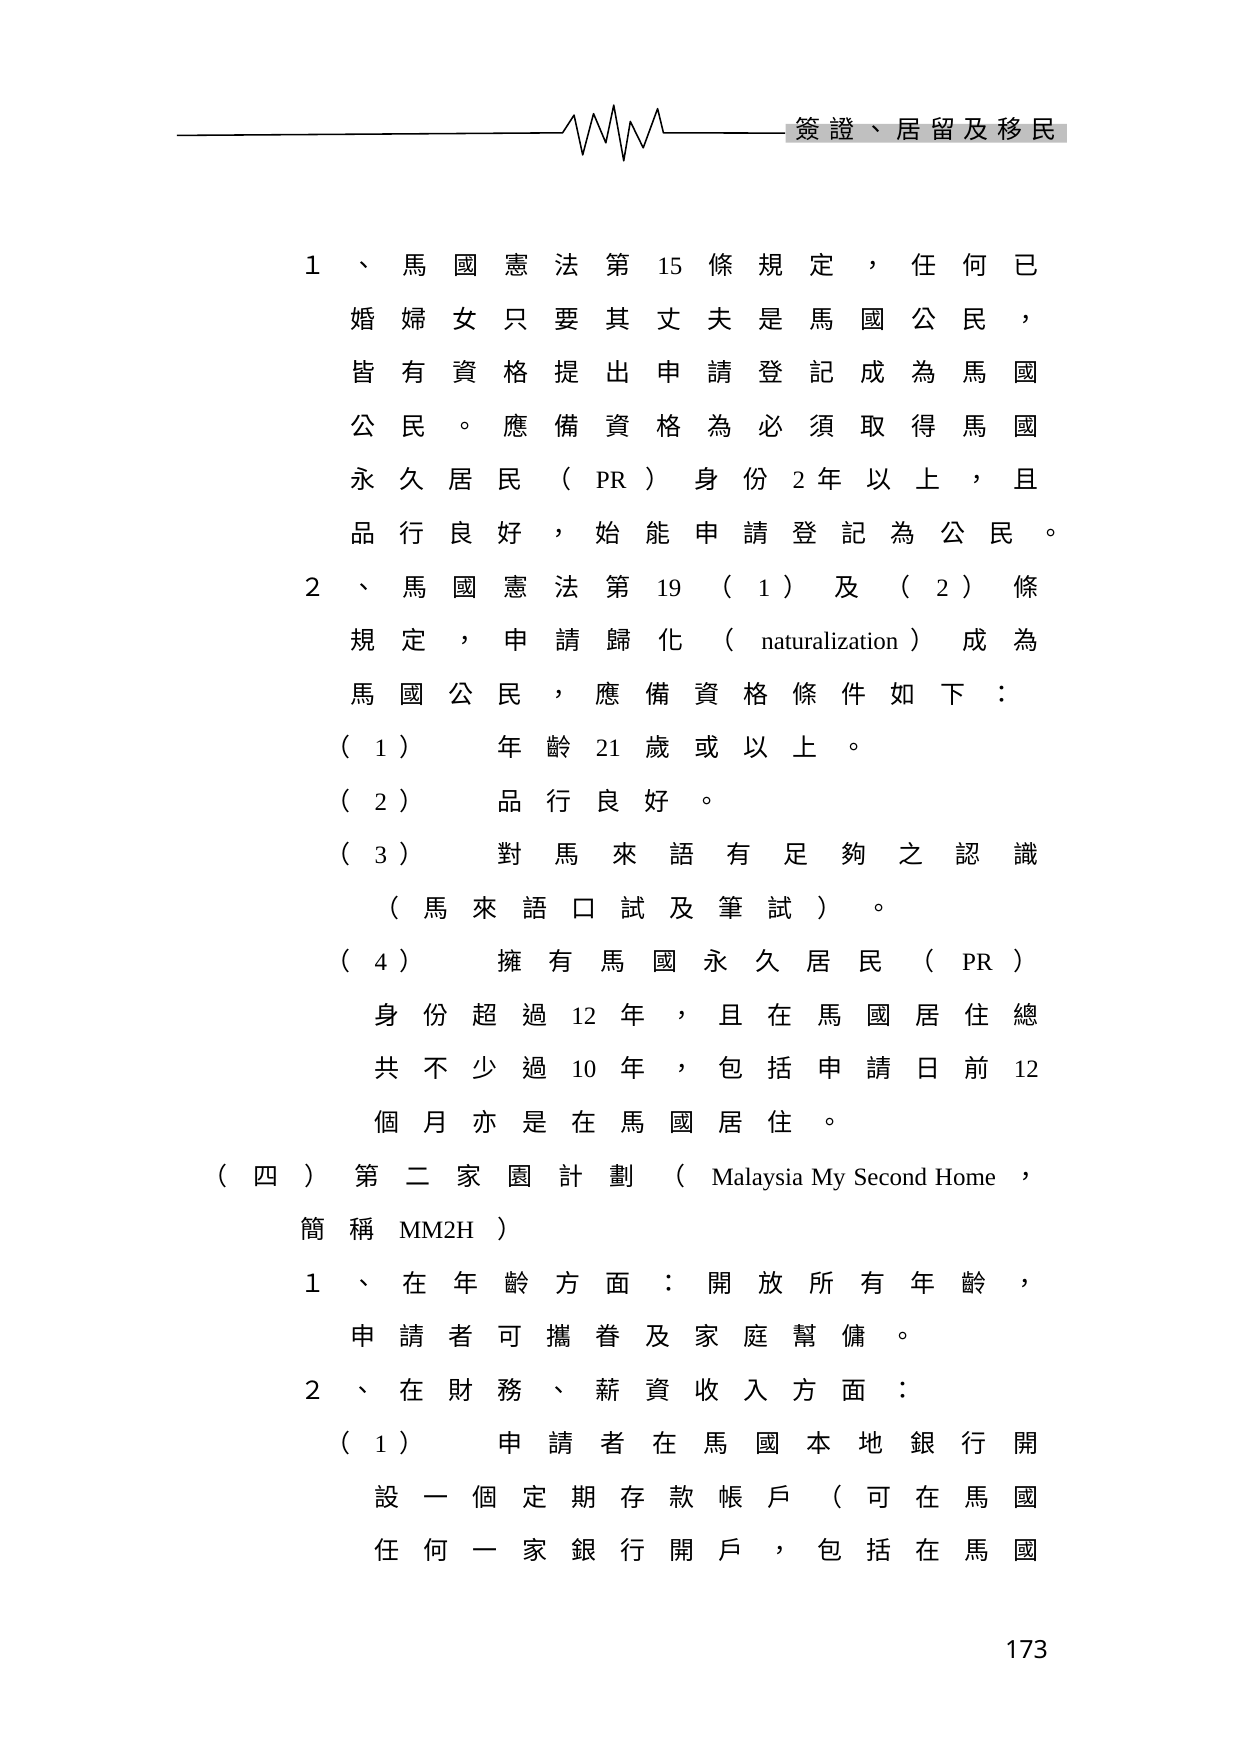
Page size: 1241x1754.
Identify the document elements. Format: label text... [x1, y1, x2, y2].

text ２、馬國憲法第19（1）及（2）條規定，申請歸化（naturalization）成為馬國公民，應備資格條件如下： [276, 558, 1063, 719]
text ２、在財務、薪資收入方面： [276, 1362, 1063, 1415]
text （4） 擁有馬國永久居民（PR）身份超過12年，且在馬國居住總共不少過10年，包括申請日前12個月亦是在馬國居住。 [301, 933, 1063, 1147]
text １、馬國憲法第15條規定，任何已婚婦女只要其丈夫是馬國公民，皆有資格提出申請登記成為馬國公民。應備資格為必須取得馬國永久居民（PR）身份2年以上，且品行良好，始能申請登記為公民。 [276, 237, 1063, 558]
text （1） 年齡21歲或以上。 [301, 719, 1063, 773]
text １、在年齡方面：開放所有年齡，申請者可攜眷及家庭幫傭。 [276, 1254, 1063, 1362]
text （2） 品行良好。 [301, 773, 1063, 826]
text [301, 1415, 1063, 1576]
text （3） 對馬來語有足夠之認識（馬來語口試及筆試）。 [301, 826, 1063, 933]
text （四）第二家園計劃（Malaysia My Second Home，簡稱MM2H） [202, 1147, 1063, 1254]
